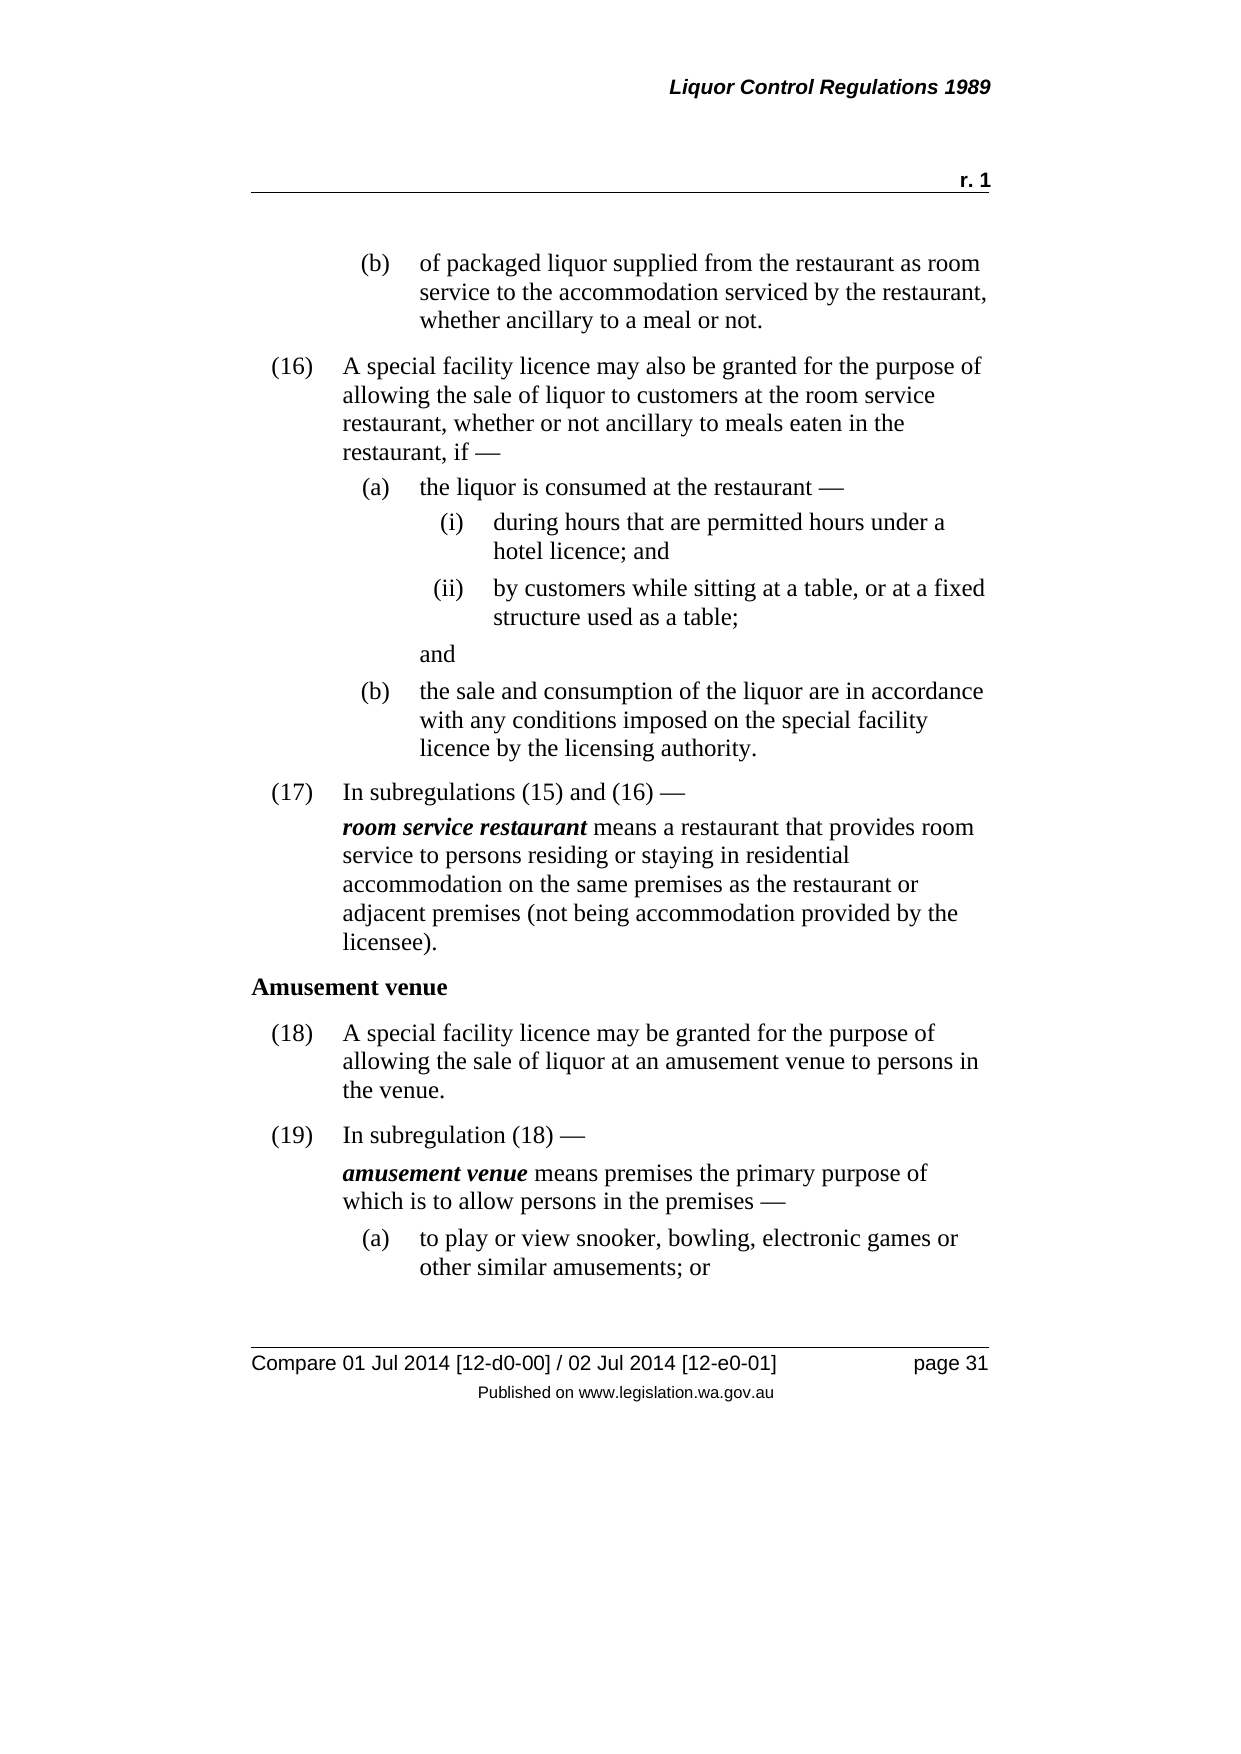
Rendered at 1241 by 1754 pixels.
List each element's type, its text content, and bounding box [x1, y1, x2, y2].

text and [251, 639, 989, 668]
text (19) In subregulation (18) — [251, 1121, 989, 1149]
text (b) of packaged liquor supplied from the restaurant as room service to the accommodation serviced by the restaurant, whether ancillary to a meal or not. [251, 248, 989, 334]
text (a) to play or view snooker, bowling, electronic games or other similar amusements; or [251, 1223, 989, 1281]
text amusement venue means premises the primary purpose of which is to allow persons in the premises — [251, 1158, 989, 1215]
text (16) A special facility licence may also be granted for the purpose of allowing the sale of liquor to customers at the room service restaurant, whether or not ancillary to meals eaten in the restaurant, if — [251, 351, 989, 466]
subtitle Amusement venue [251, 972, 960, 1001]
text room service restaurant means a restaurant that provides room service to persons residing or staying in residential accommodation on the same premises as the restaurant or adjacent premises (not being accommodation provided by the licensee). [251, 812, 989, 956]
text (b) the sale and consumption of the liquor are in accordance with any conditions imposed on the special facility licence by the licensing authority. [251, 676, 989, 762]
text (i) during hours that are permitted hours under a hotel licence; and [251, 507, 989, 565]
text (a) the liquor is consumed at the restaurant — [251, 472, 989, 501]
text (17) In subregulations (15) and (16) — [251, 777, 989, 806]
text (18) A special facility licence may be granted for the purpose of allowing the sale of liquor at an amusement venue to persons in the venue. [251, 1018, 989, 1104]
text (ii) by customers while sitting at a table, or at a fixed structure used as a table; [251, 573, 989, 631]
